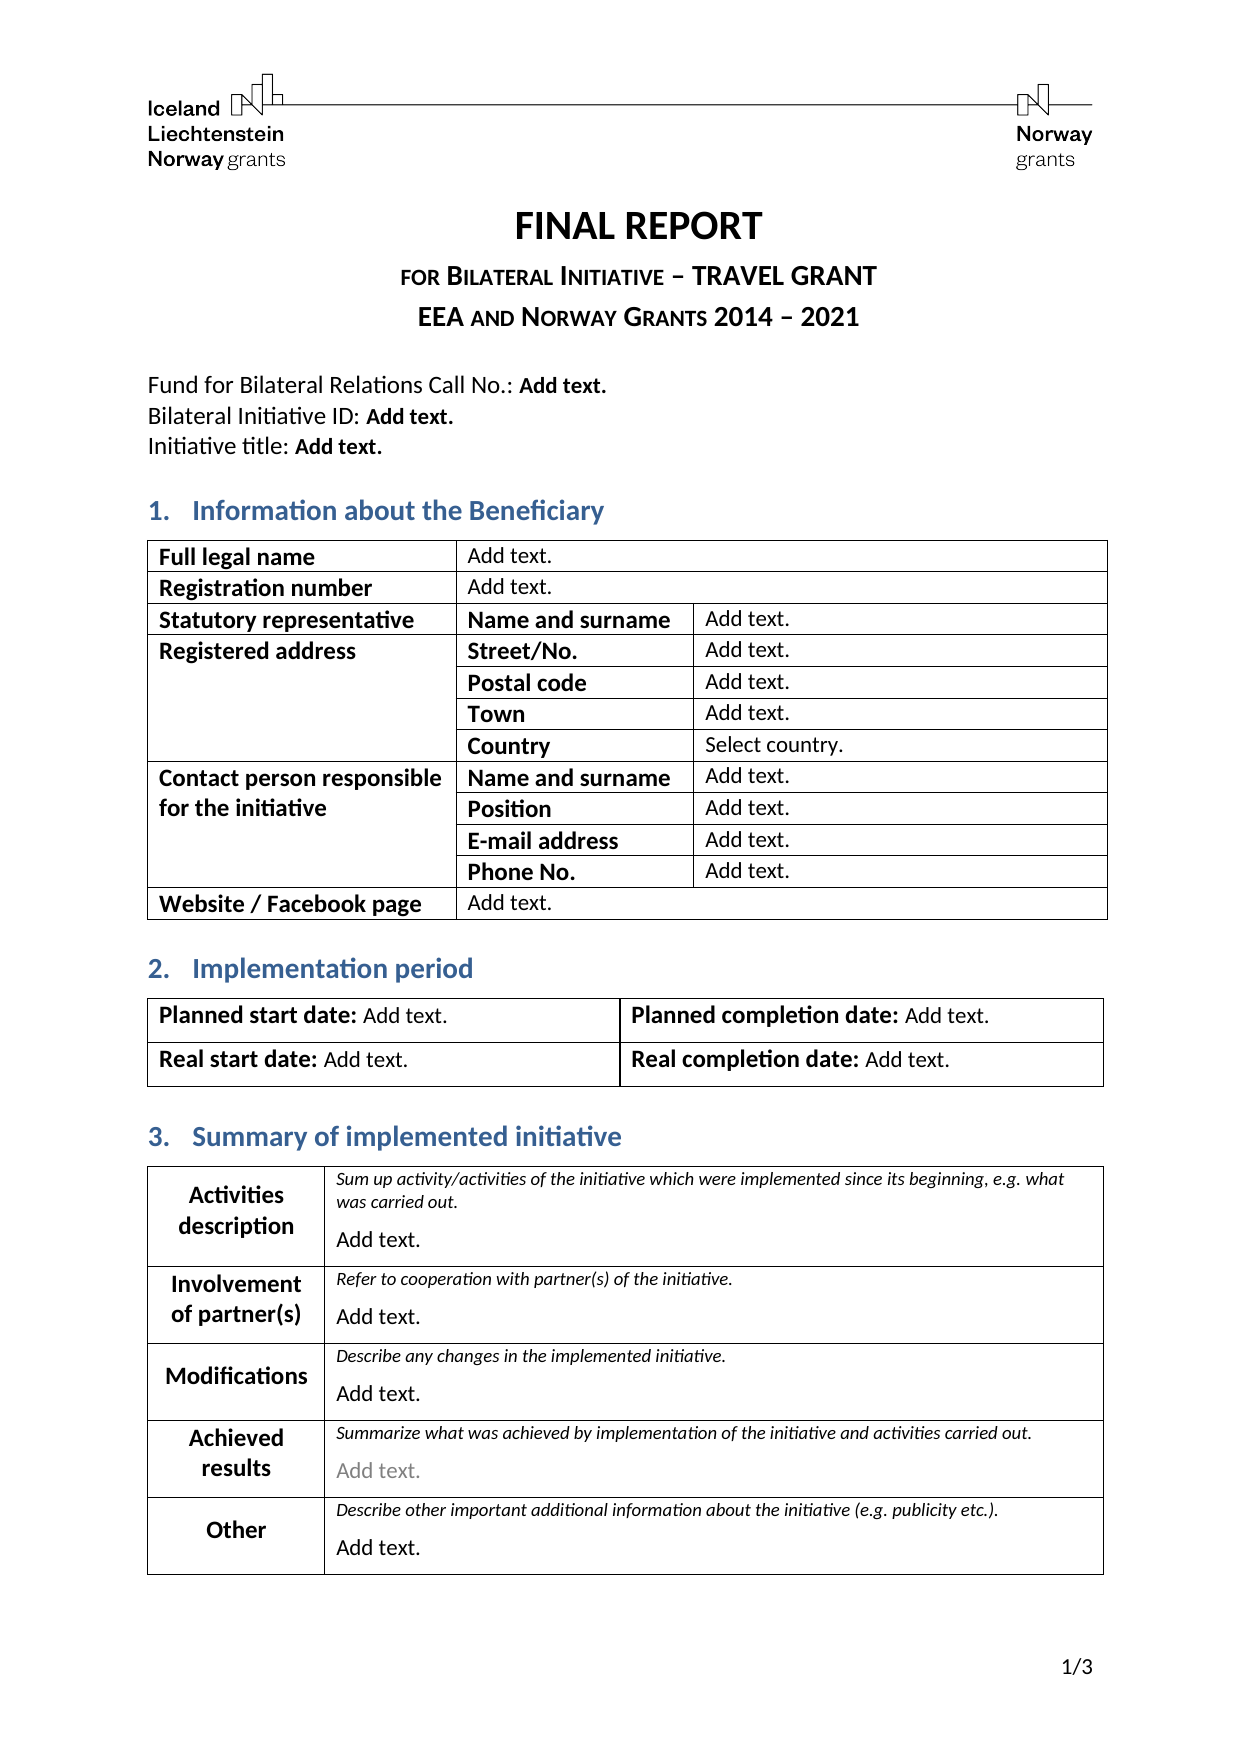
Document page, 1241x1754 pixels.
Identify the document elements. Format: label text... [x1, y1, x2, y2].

table_cell Country [457, 730, 693, 761]
text Initiative title: [148, 431, 1093, 461]
table_header Sum up activity/activities of the initiative which were implemented since its beginning, e.g. what was carried out. [325, 1167, 1103, 1266]
table_header Planned completion date: [621, 999, 1103, 1042]
subtitle FINAL REPORT [185, 199, 1093, 249]
table_cell Town [457, 699, 693, 729]
text Bilateral Initiative ID: [148, 400, 1093, 431]
table_header Full legal name [148, 541, 456, 571]
table_cell Real start date: [148, 1043, 619, 1086]
subtitle EEA and Norway Grants 2014 – 2021 [185, 298, 1093, 334]
table_cell Involvement of partner(s) [148, 1267, 324, 1343]
table_cell Achieved results [148, 1421, 324, 1497]
table_header Activities description [148, 1167, 324, 1266]
table_cell Refer to cooperation with partner(s) of the initiative. [325, 1267, 1103, 1343]
list Information about the Beneficiary [148, 492, 1093, 527]
table_cell Phone No. [457, 856, 693, 887]
table_cell Contact person responsible for the initiative [148, 762, 456, 887]
table_cell Website / Facebook page [148, 888, 456, 918]
table_cell Street/No. [457, 635, 693, 666]
table_cell Modifications [148, 1344, 324, 1420]
table_cell Name and surname [457, 604, 693, 634]
table_cell Other [148, 1498, 324, 1574]
table_cell Name and surname [457, 762, 693, 792]
table_cell Describe any changes in the implemented initiative. [325, 1344, 1103, 1420]
table_cell Position [457, 793, 693, 824]
table_header Planned start date: [148, 999, 619, 1042]
table_cell Describe other important additional information about the initiative (e.g. publicity etc.). [325, 1498, 1103, 1574]
table_cell Postal code [457, 667, 693, 697]
picture [147, 73, 1093, 171]
text Fund for Bilateral Relations Call No.: [148, 369, 1093, 400]
subtitle for Bilateral Initiative – TRAVEL GRANT [185, 257, 1093, 293]
table_cell Registration number [148, 572, 456, 603]
table_cell E-mail address [457, 825, 693, 855]
table_cell Summarize what was achieved by implementation of the initiative and activities carried out. [325, 1421, 1103, 1497]
table_cell Statutory representative [148, 604, 456, 634]
list Summary of implemented initiative [148, 1118, 1093, 1153]
table_cell Real completion date: [621, 1043, 1103, 1086]
table_cell Registered address [148, 635, 456, 761]
list Implementation period [148, 950, 1093, 986]
